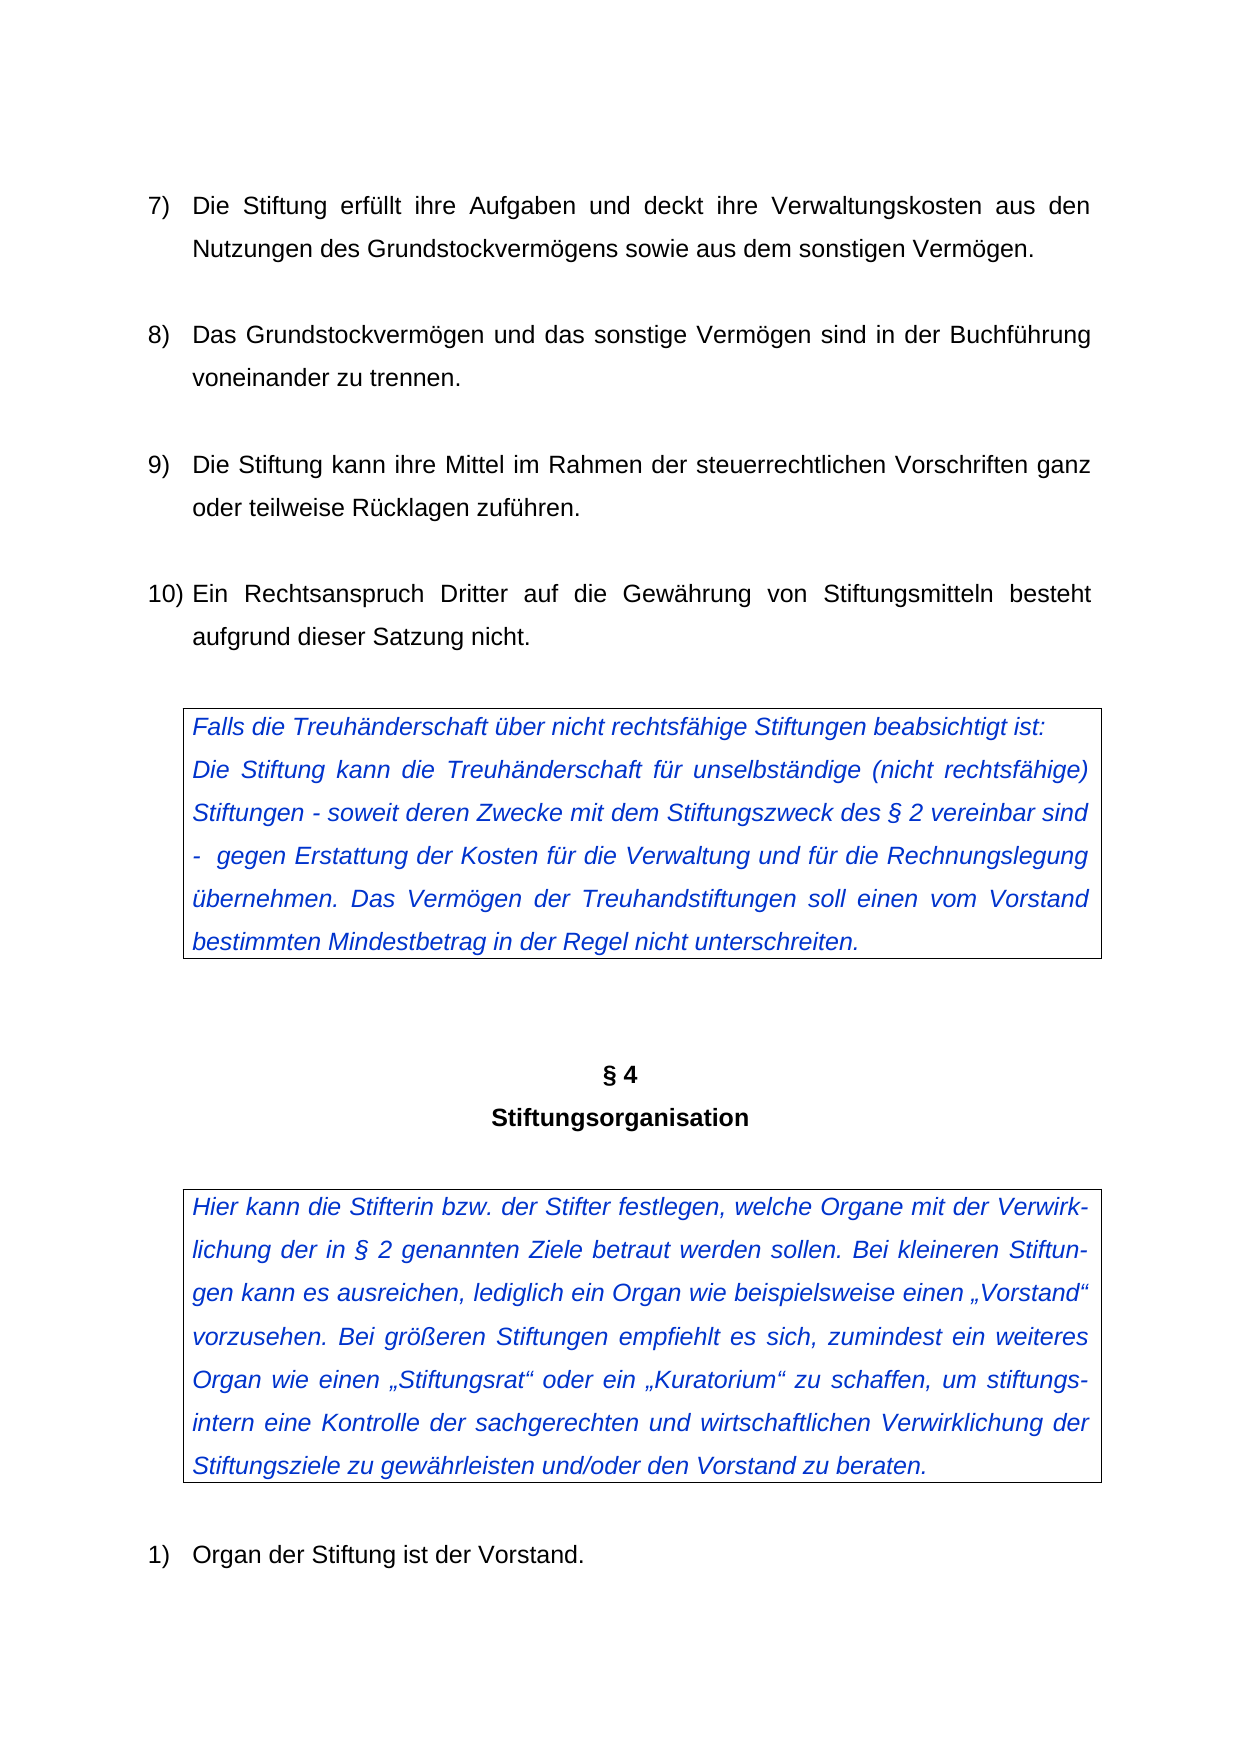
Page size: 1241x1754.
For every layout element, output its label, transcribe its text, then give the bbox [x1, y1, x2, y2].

list Ein Rechtsanspruch Dritter auf die Gewährung von Stiftungsmitteln besteht aufgrund dieser Satzung nicht. [148, 579, 1092, 651]
list Die Stiftung kann ihre Mittel im Rahmen der steuerrechtlichen Vorschriften ganz oder teilweise Rücklagen zuführen. [148, 449, 1092, 521]
text Falls die Treuhänderschaft über nicht rechtsfähige Stiftungen beabsichtigt ist: [184, 709, 1101, 740]
text Stiftungsorganisation [148, 1103, 1092, 1131]
list Organ der Stiftung ist der Vorstand. [148, 1540, 1092, 1569]
text § 4 [148, 1059, 1092, 1088]
text Hier kann die Stifterin bzw. der Stifter festlegen, welche Organe mit der Verwirk-lichung der in § 2 genannten Ziele betraut werden sollen. Bei kleineren Stiftun-gen kann es ausreichen, lediglich ein Organ wie beispielsweise einen „Vorstand“ vorzusehen. Bei größeren Stiftungen empfiehlt es sich, zumindest ein weiteres Organ wie einen „Stiftungsrat“ oder ein „Kuratorium“ zu schaffen, um stiftungs-intern eine Kontrolle der sachgerechten und wirtschaftlichen Verwirklichung der Stiftungsziele zu gewährleisten und/oder den Vorstand zu beraten. [184, 1190, 1101, 1482]
list Die Stiftung erfüllt ihre Aufgaben und deckt ihre Verwaltungskosten aus den Nutzungen des Grundstockvermögens sowie aus dem sonstigen Vermögen. [148, 191, 1092, 263]
list Das Grundstockvermögen und das sonstige Vermögen sind in der Buchführung voneinander zu trennen. [148, 320, 1092, 392]
text Die Stiftung kann die Treuhänderschaft für unselbständige (nicht rechtsfähige) Stiftungen - soweit deren Zwecke mit dem Stiftungszweck des § 2 vereinbar sind - gegen Erstattung der Kosten für die Verwaltung und für die Rechnungslegung übernehmen. Das Vermögen der Treuhandstiftungen soll einen vom Vorstand bestimmten Mindestbetrag in der Regel nicht unterschreiten. [184, 751, 1101, 958]
